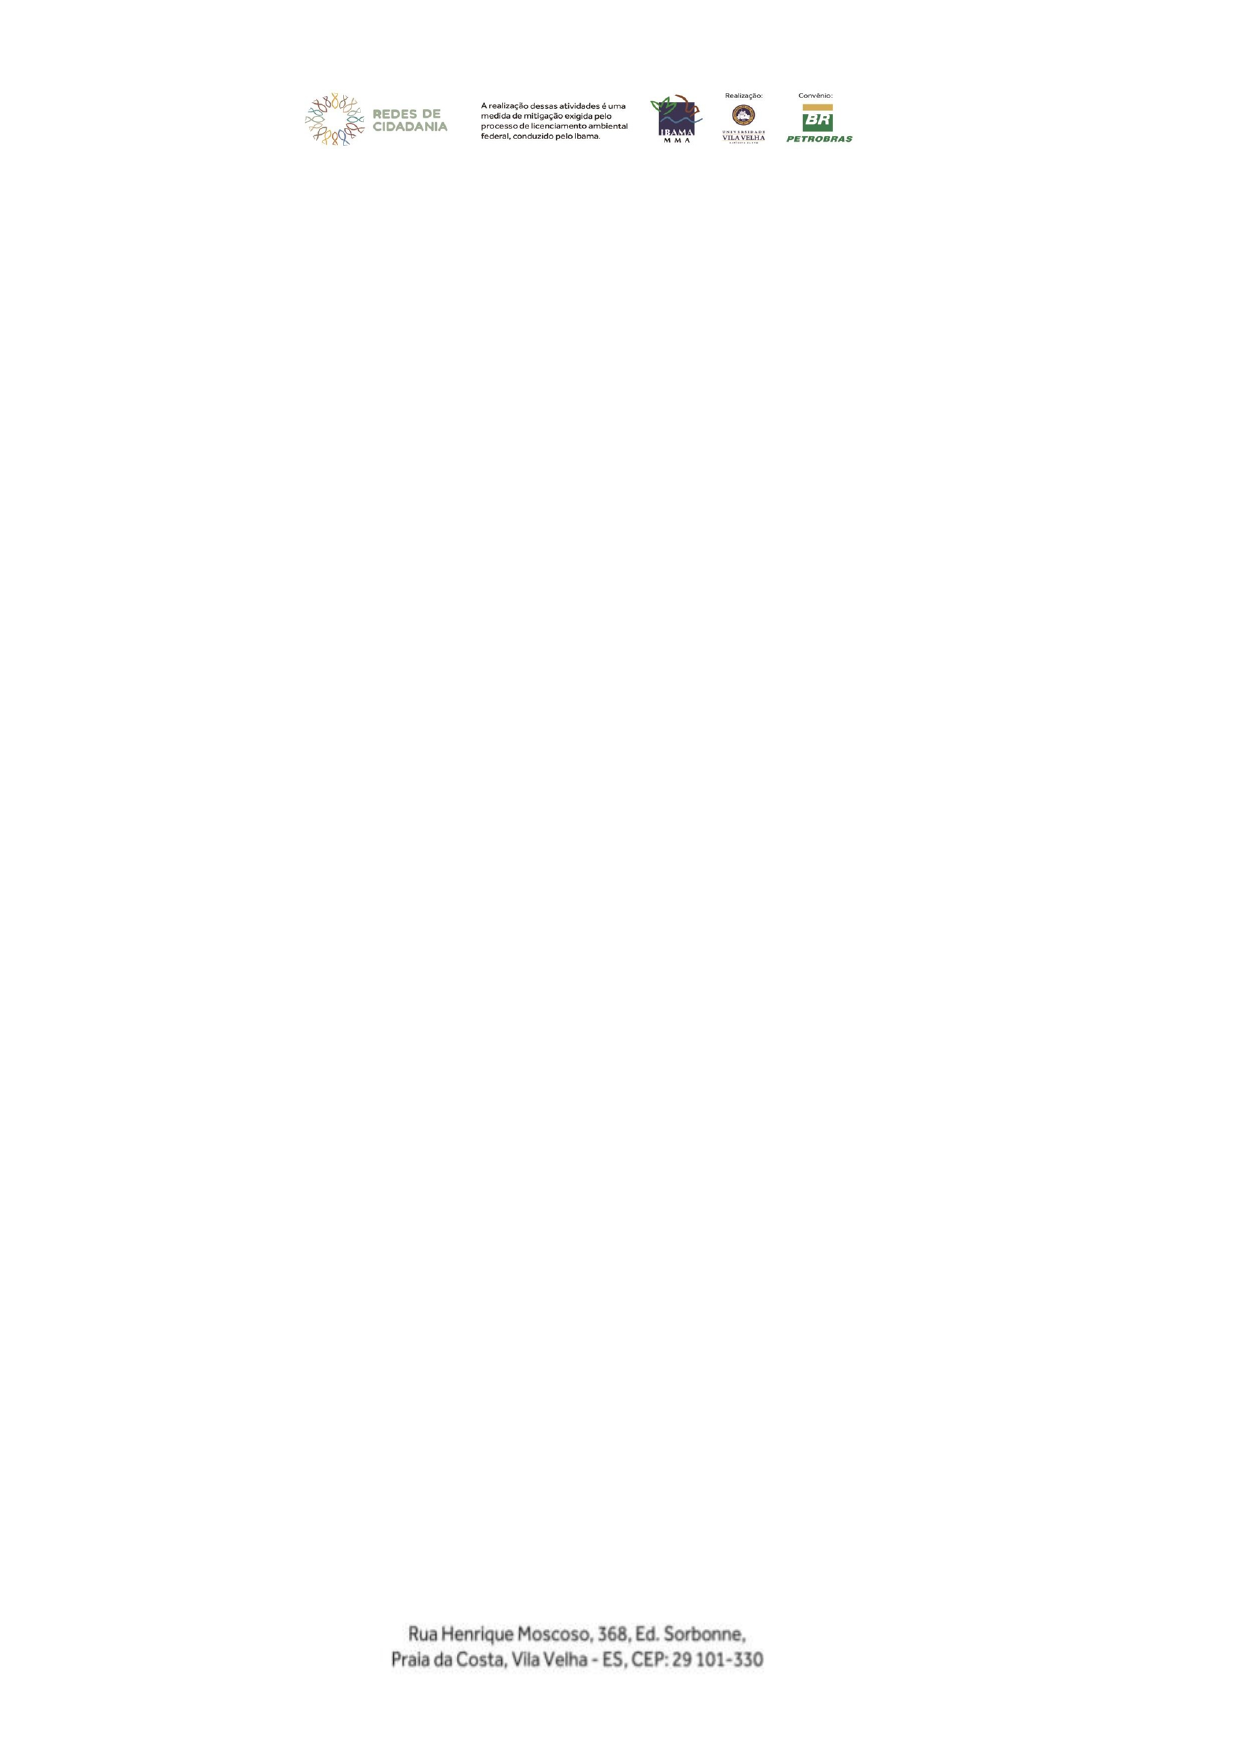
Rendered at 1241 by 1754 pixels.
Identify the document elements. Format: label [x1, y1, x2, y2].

picture [367, 1612, 786, 1679]
picture [293, 75, 859, 160]
